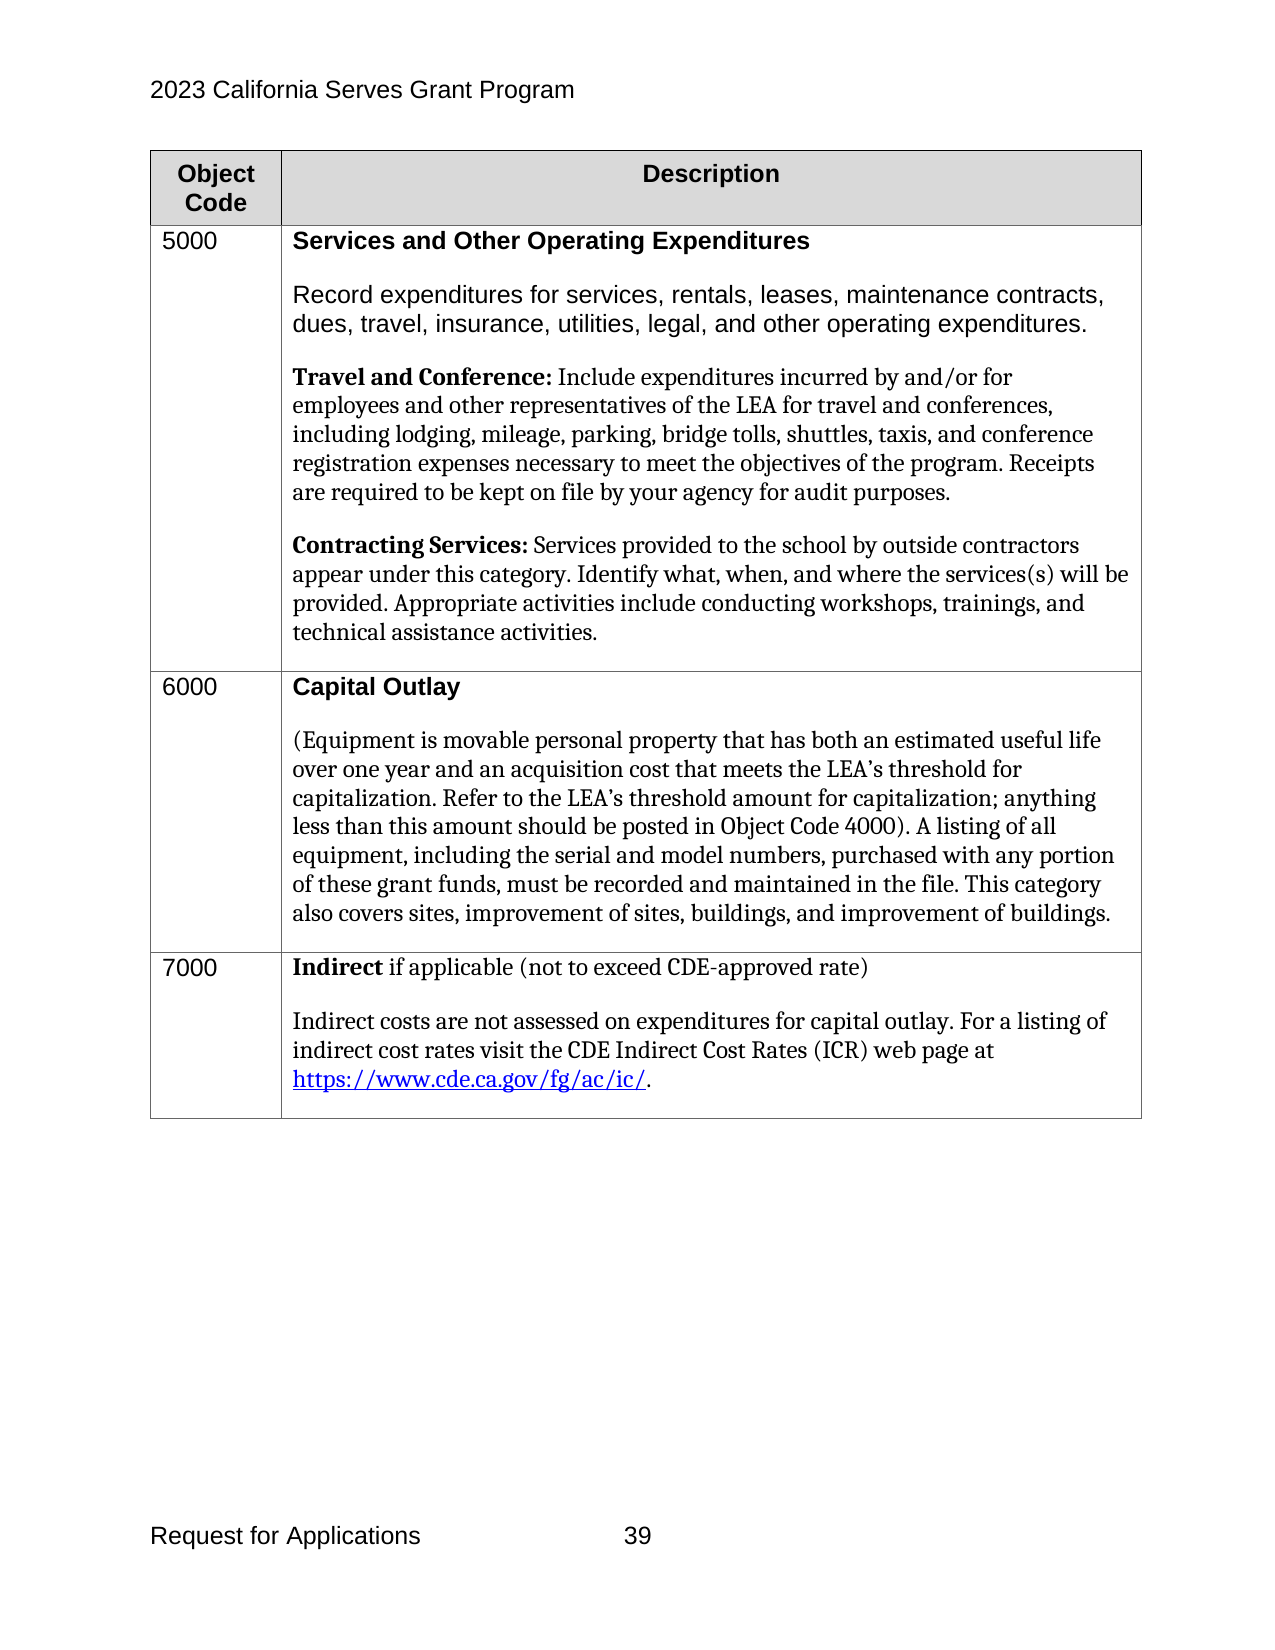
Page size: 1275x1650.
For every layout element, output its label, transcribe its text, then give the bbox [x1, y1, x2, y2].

table_header Object Code [151, 151, 281, 225]
table_header Description [282, 151, 1141, 225]
table_cell 5000 [151, 226, 281, 671]
table_cell Capital Outlay (Equipment is movable personal property that has both an estimated useful life over one year and an acquisition cost that meets the LEA’s threshold for capitalization. Refer to the LEA’s threshold amount for capitalization; anything less than this amount should be posted in Object Code 4000). A listing of all equipment, including the serial and model numbers, purchased with any portion of these grant funds, must be recorded and maintained in the file. This category also covers sites, improvement of sites, buildings, and improvement of buildings. [282, 672, 1141, 952]
table_cell Services and Other Operating Expenditures Record expenditures for services, rentals, leases, maintenance contracts, dues, travel, insurance, utilities, legal, and other operating expenditures. Travel and Conference: Include expenditures incurred by and/or for employees and other representatives of the LEA for travel and conferences, including lodging, mileage, parking, bridge tolls, shuttles, taxis, and conference registration expenses necessary to meet the objectives of the program. Receipts are required to be kept on file by your agency for audit purposes. Contracting Services: Services provided to the school by outside contractors appear under this category. Identify what, when, and where the services(s) will be provided. Appropriate activities include conducting workshops, trainings, and technical assistance activities. [282, 226, 1141, 671]
table_cell Indirect if applicable (not to exceed CDE-approved rate) Indirect costs are not assessed on expenditures for capital outlay. For a listing of indirect cost rates visit the CDE Indirect Cost Rates (ICR) web page at https://www.cde.ca.gov/fg/ac/ic/. [282, 953, 1141, 1118]
table_cell 7000 [151, 953, 281, 1118]
table_cell 6000 [151, 672, 281, 952]
